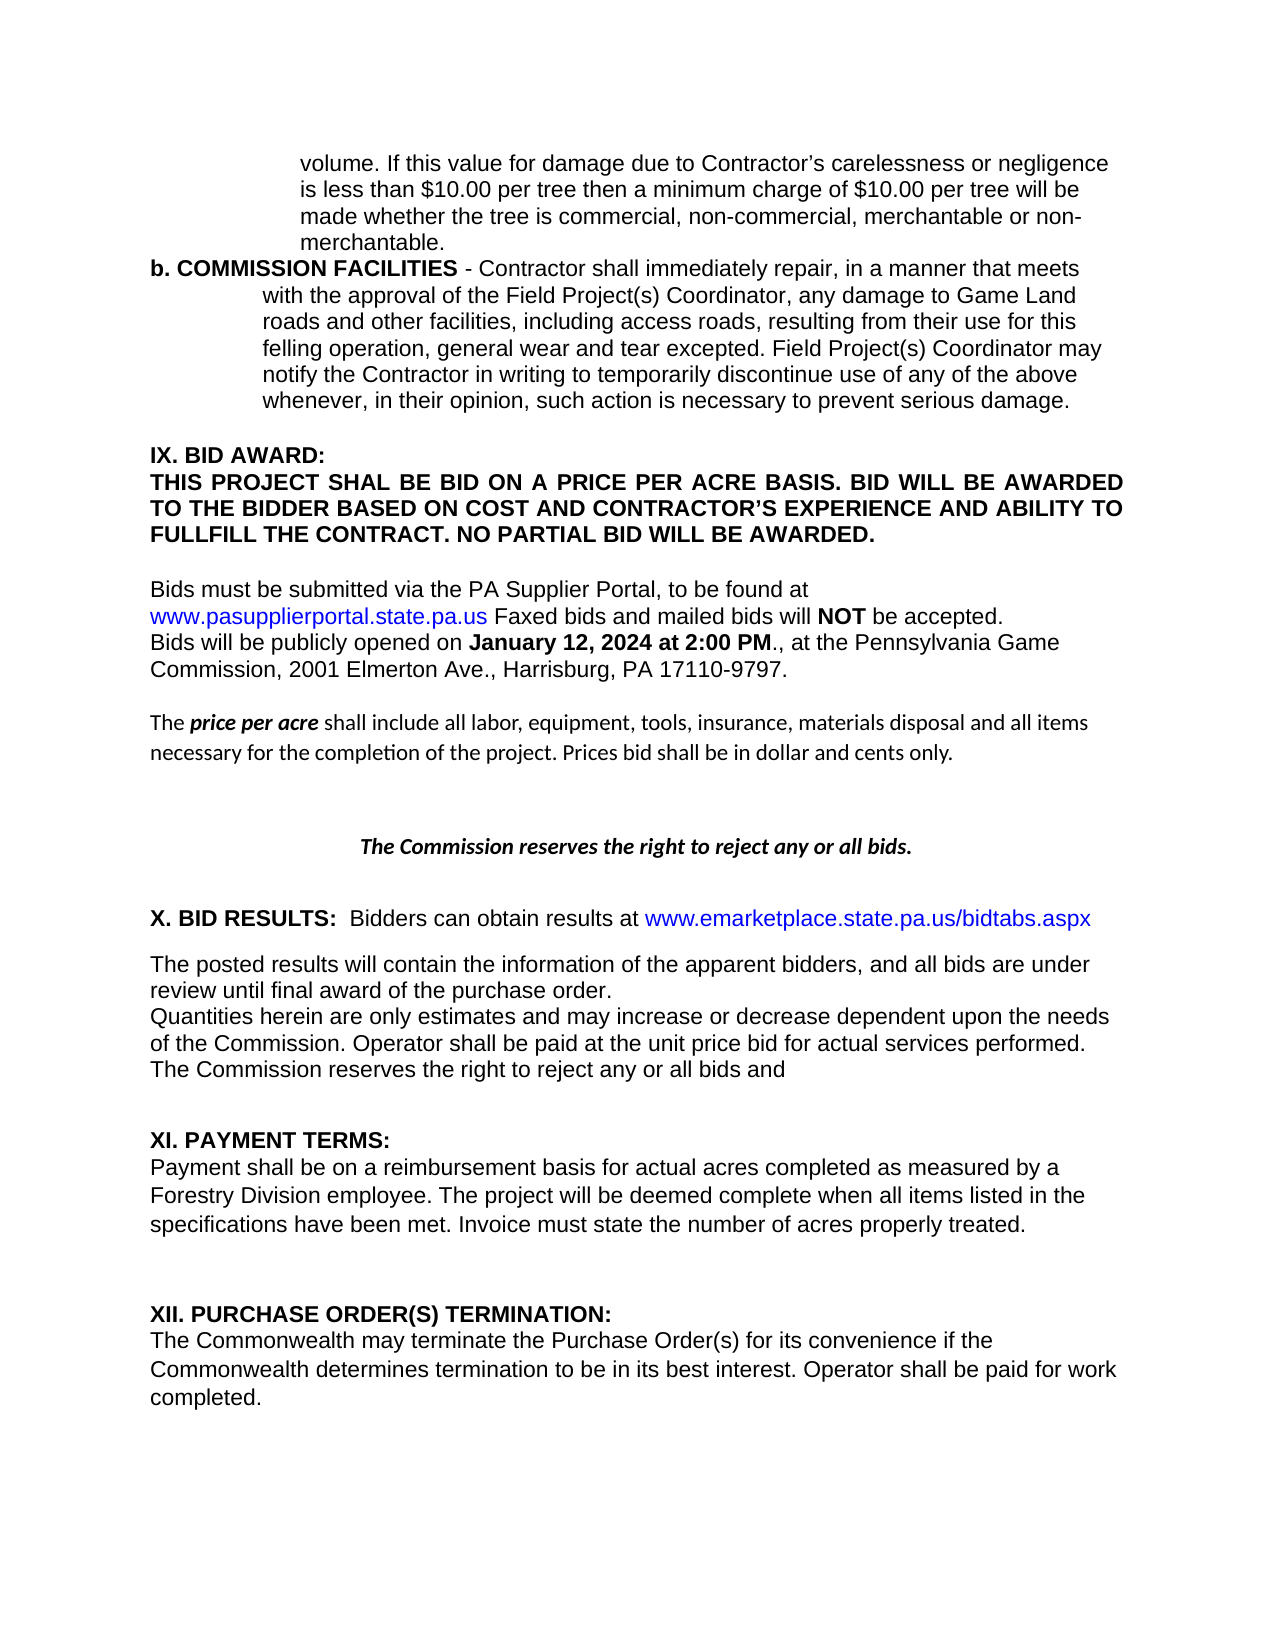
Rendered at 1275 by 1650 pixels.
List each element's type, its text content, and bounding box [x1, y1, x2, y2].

text Payment shall be on a reimbursement basis for actual acres completed as measured by a Forestry Division employee. The project will be deemed complete when all items listed in the specifications have been met. Invoice must state the number of acres properly treated. [150, 1154, 1125, 1237]
text X. BID RESULTS: Bidders can obtain results at www.emarketplace.state.pa.us/bidtabs.aspx [150, 905, 1125, 932]
text Quantities herein are only estimates and may increase or decrease dependent upon the needs of the Commission. Operator shall be paid at the unit price bid for actual services performed. [150, 1003, 1125, 1056]
text The Commonwealth may terminate the Purchase Order(s) for its convenience if the Commonwealth determines termination to be in its best interest. Operator shall be paid for work completed. [150, 1327, 1125, 1410]
text The posted results will contain the information of the apparent bidders, and all bids are under review until final award of the purchase order. [150, 951, 1125, 1003]
text b. COMMISSION FACILITIES - Contractor shall immediately repair, in a manner that meets with the approval of the Field Project(s) Coordinator, any damage to Game Land roads and other facilities, including access roads, resulting from their use for this felling operation, general wear and tear excepted. Field Project(s) Coordinator may notify the Contractor in writing to temporarily discontinue use of any of the above whenever, in their opinion, such action is necessary to prevent serious damage. [150, 255, 1125, 413]
text XI. PAYMENT TERMS: [150, 1127, 1125, 1154]
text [150, 150, 1125, 255]
text The Commission reserves the right to reject any or all bids and [150, 1056, 1125, 1082]
text Bids must be submitted via the PA Supplier Portal, to be found at www.pasupplierportal.state.pa.us Faxed bids and mailed bids will NOT be accepted. [150, 576, 1125, 629]
text The price per acre shall include all labor, equipment, tools, insurance, materials disposal and all items necessary for the completion of the project. Prices bid shall be in dollar and cents only. [150, 708, 1125, 766]
text XII. PURCHASE ORDER(S) TERMINATION: [150, 1301, 1125, 1327]
text THIS PROJECT SHAL BE BID ON A PRICE PER ACRE BASIS. BID WILL BE AWARDED TO THE BIDDER BASED ON COST AND CONTRACTOR’S EXPERIENCE AND ABILITY TO FULLFILL THE CONTRACT. NO PARTIAL BID WILL BE AWARDED. [150, 469, 1125, 548]
text The Commission reserves the right to reject any or all bids. [150, 832, 1125, 860]
text IX. BID AWARD: [150, 442, 1125, 469]
text Bids will be publicly opened on January 12, 2024 at 2:00 PM., at the Pennsylvania Game Commission, 2001 Elmerton Ave., Harrisburg, PA 17110-9797. [150, 629, 1125, 682]
